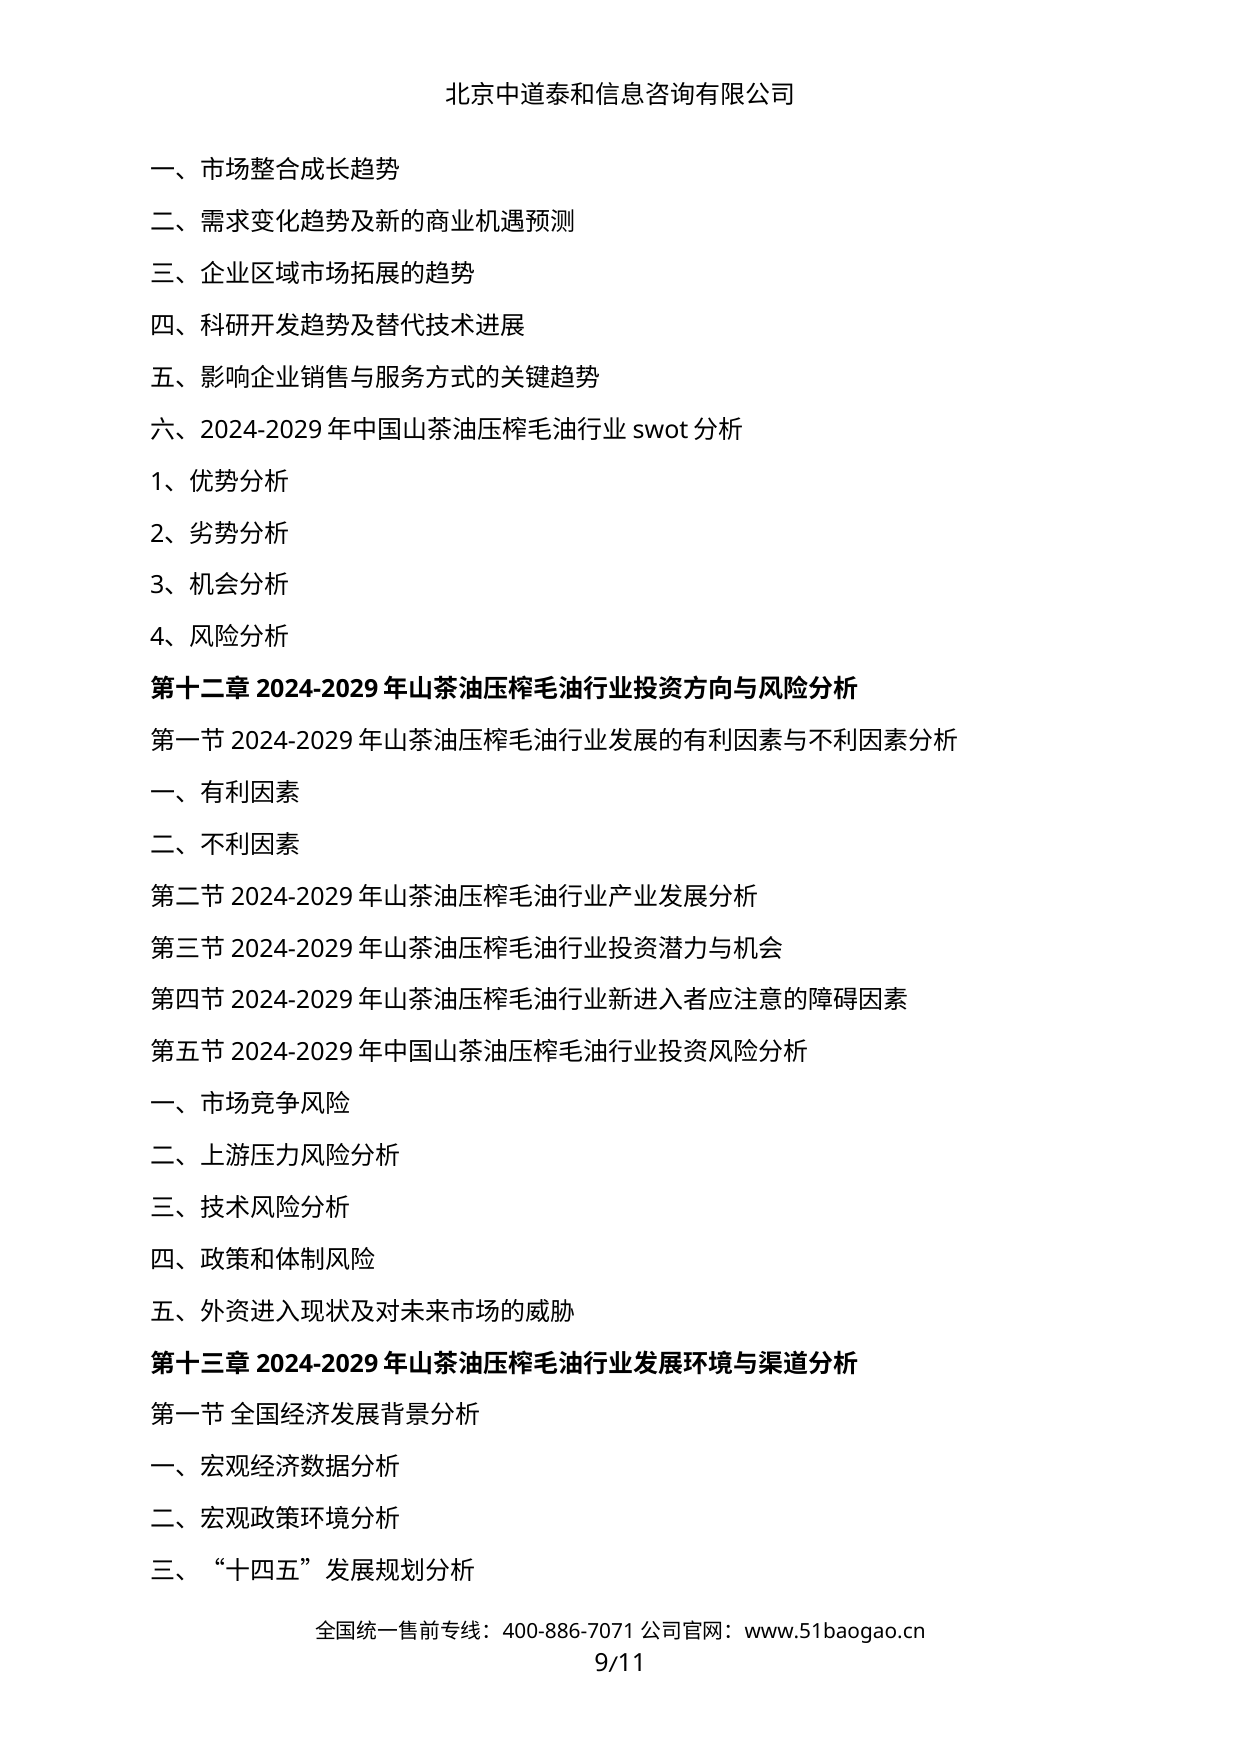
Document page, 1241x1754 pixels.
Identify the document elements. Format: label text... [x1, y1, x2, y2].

text 三、企业区域市场拓展的趋势 [150, 254, 1090, 290]
text 二、宏观政策环境分析 [150, 1499, 1090, 1535]
text 第一节 全国经济发展背景分析 [150, 1395, 1090, 1431]
text 五、外资进入现状及对未来市场的威胁 [150, 1291, 1090, 1327]
text 第十二章 2024-2029年山茶油压榨毛油行业投资方向与风险分析 [150, 669, 1090, 705]
text 一、宏观经济数据分析 [150, 1447, 1090, 1483]
text 第十三章 2024-2029年山茶油压榨毛油行业发展环境与渠道分析 [150, 1343, 1090, 1379]
text 第五节 2024-2029年中国山茶油压榨毛油行业投资风险分析 [150, 1032, 1090, 1068]
text 五、影响企业销售与服务方式的关键趋势 [150, 357, 1090, 394]
text 一、市场整合成长趋势 [150, 150, 1090, 186]
text 三、技术风险分析 [150, 1187, 1090, 1224]
text 第三节 2024-2029年山茶油压榨毛油行业投资潜力与机会 [150, 928, 1090, 964]
text 第二节 2024-2029年山茶油压榨毛油行业产业发展分析 [150, 876, 1090, 912]
text 第一节 2024-2029年山茶油压榨毛油行业发展的有利因素与不利因素分析 [150, 721, 1090, 757]
text 1、优势分析 [150, 461, 1090, 497]
text 4、风险分析 [150, 617, 1090, 653]
text 三、“十四五”发展规划分析 [150, 1551, 1090, 1587]
text 3、机会分析 [150, 565, 1090, 601]
text 四、政策和体制风险 [150, 1239, 1090, 1276]
text 二、不利因素 [150, 824, 1090, 861]
text 一、市场竞争风险 [150, 1084, 1090, 1120]
text 二、上游压力风险分析 [150, 1136, 1090, 1172]
text 二、需求变化趋势及新的商业机遇预测 [150, 202, 1090, 238]
text 六、2024-2029年中国山茶油压榨毛油行业swot分析 [150, 409, 1090, 446]
text 第四节 2024-2029年山茶油压榨毛油行业新进入者应注意的障碍因素 [150, 980, 1090, 1016]
text 2、劣势分析 [150, 513, 1090, 549]
text 一、有利因素 [150, 772, 1090, 809]
text 四、科研开发趋势及替代技术进展 [150, 306, 1090, 342]
